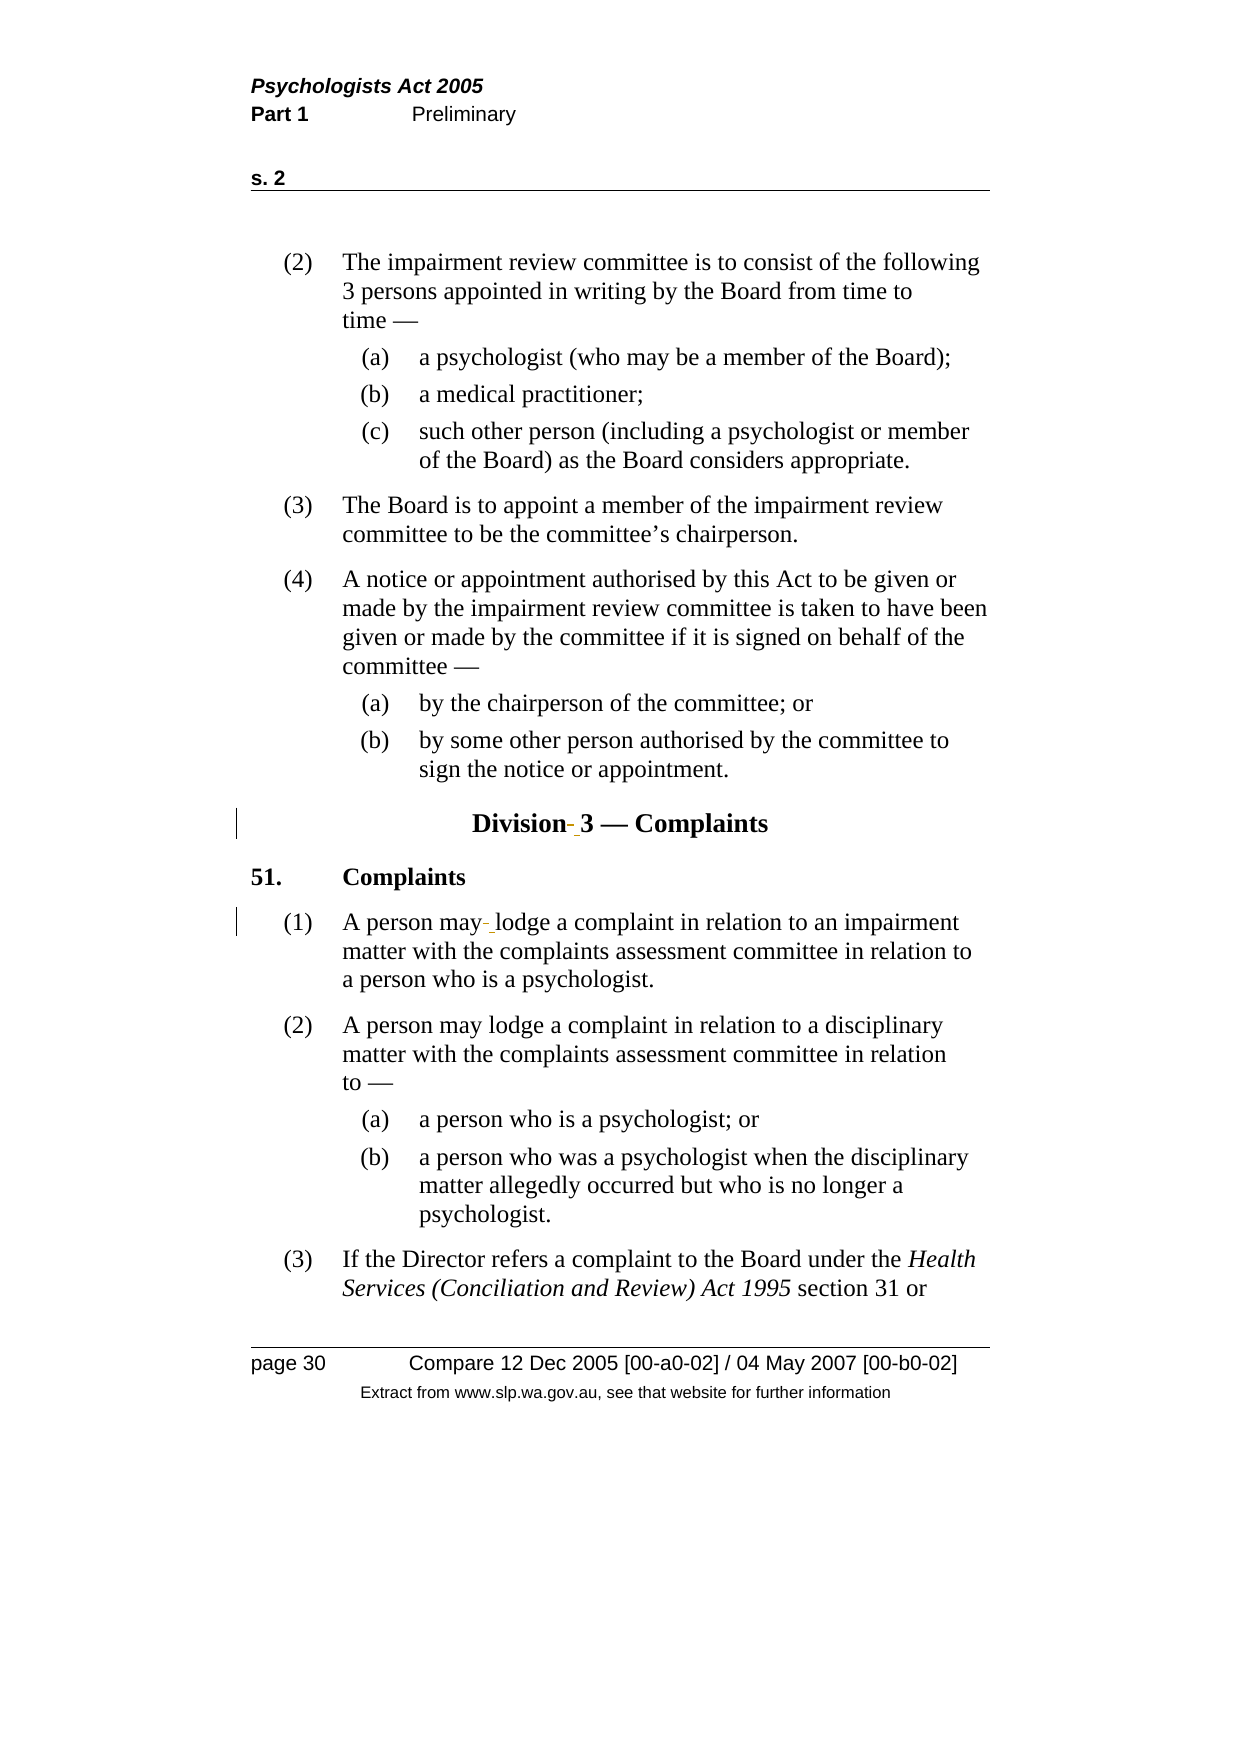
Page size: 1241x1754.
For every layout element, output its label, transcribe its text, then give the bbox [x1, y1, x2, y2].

text (2) A person may lodge a complaint in relation to a disciplinary matter with the complaints assessment committee in relation to — [251, 1010, 990, 1096]
text (c) such other person (including a psychologist or member of the Board) as the Board considers appropriate. [251, 416, 990, 474]
subtitle Division3 — Complaints [251, 807, 990, 839]
text (2) The impairment review committee is to consist of the following 3 persons appointed in writing by the Board from time to time — [251, 247, 990, 334]
text (b) by some other person authorised by the committee to sign the notice or appointment. [251, 725, 990, 782]
text (3) The Board is to appoint a member of the impairment review committee to be the committee’s chairperson. [251, 490, 990, 548]
subtitle 51. Complaints [251, 862, 990, 890]
text (a) a person who is a psychologist; or [251, 1104, 990, 1133]
text (a) a psychologist (who may be a member of the Board); [251, 342, 990, 371]
text (b) a medical practitioner; [251, 379, 990, 408]
text (1) A person maylodge a complaint in relation to an impairment matter with the complaints assessment committee in relation to a person who is a psychologist. [251, 907, 990, 993]
text (b) a person who was a psychologist when the disciplinary matter allegedly occurred but who is no longer a psychologist. [251, 1142, 990, 1228]
text (a) by the chairperson of the committee; or [251, 688, 990, 717]
text (4) A notice or appointment authorised by this Act to be given or made by the impairment review committee is taken to have been given or made by the committee if it is signed on behalf of the committee — [251, 564, 990, 679]
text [251, 1244, 990, 1302]
